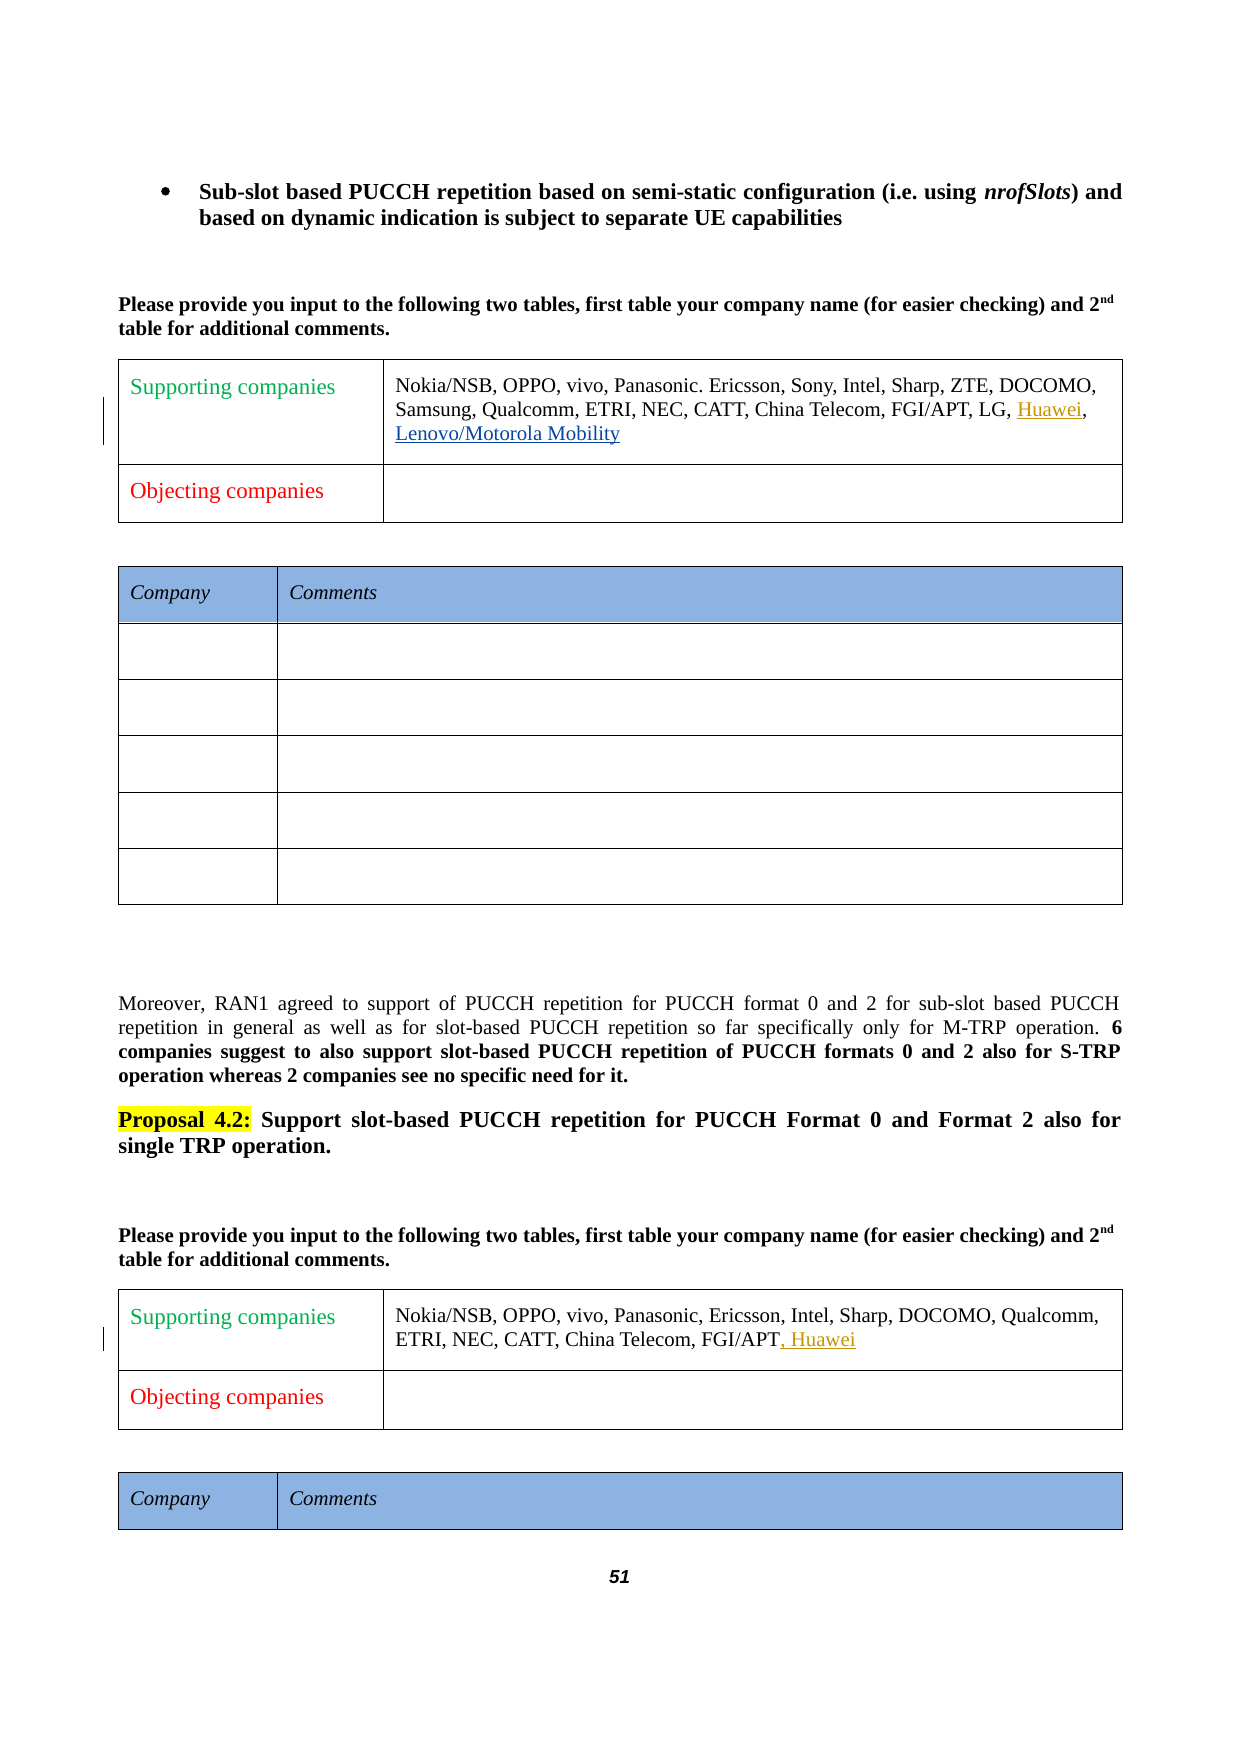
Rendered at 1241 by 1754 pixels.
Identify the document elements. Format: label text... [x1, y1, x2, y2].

text Please provide you input to the following two tables, first table your company name (for easier checking) and 2nd table for additional comments. [118, 292, 1122, 340]
text Proposal 4.2: Support slot-based PUCCH repetition for PUCCH Format 0 and Format 2 also for single TRP operation. [118, 1106, 1122, 1159]
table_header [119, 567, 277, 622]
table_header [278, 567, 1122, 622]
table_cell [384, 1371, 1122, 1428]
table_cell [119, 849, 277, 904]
list Sub-slot based PUCCH repetition based on semi-static configuration (i.e. using nrofSlots) and based on dynamic indication is subject to separate UE capabilities [161, 178, 1122, 231]
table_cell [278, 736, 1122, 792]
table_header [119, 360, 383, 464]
text Please provide you input to the following two tables, first table your company name (for easier checking) and 2nd table for additional comments. [118, 1222, 1122, 1271]
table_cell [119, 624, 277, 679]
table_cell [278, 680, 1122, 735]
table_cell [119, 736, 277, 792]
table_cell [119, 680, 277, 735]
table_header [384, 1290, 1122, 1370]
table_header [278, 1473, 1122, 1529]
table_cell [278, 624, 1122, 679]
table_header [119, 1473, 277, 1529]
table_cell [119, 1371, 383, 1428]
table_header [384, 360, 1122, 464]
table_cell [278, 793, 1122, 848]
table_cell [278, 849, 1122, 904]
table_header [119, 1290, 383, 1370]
text Moreover, RAN1 agreed to support of PUCCH repetition for PUCCH format 0 and 2 for sub-slot based PUCCH repetition in general as well as for slot-based PUCCH repetition so far specifically only for M-TRP operation. 6 companies suggest to also support slot-based PUCCH repetition of PUCCH formats 0 and 2 also for S-TRP operation whereas 2 companies see no specific need for it. [118, 991, 1122, 1087]
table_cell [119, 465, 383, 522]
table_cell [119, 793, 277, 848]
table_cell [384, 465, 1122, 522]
